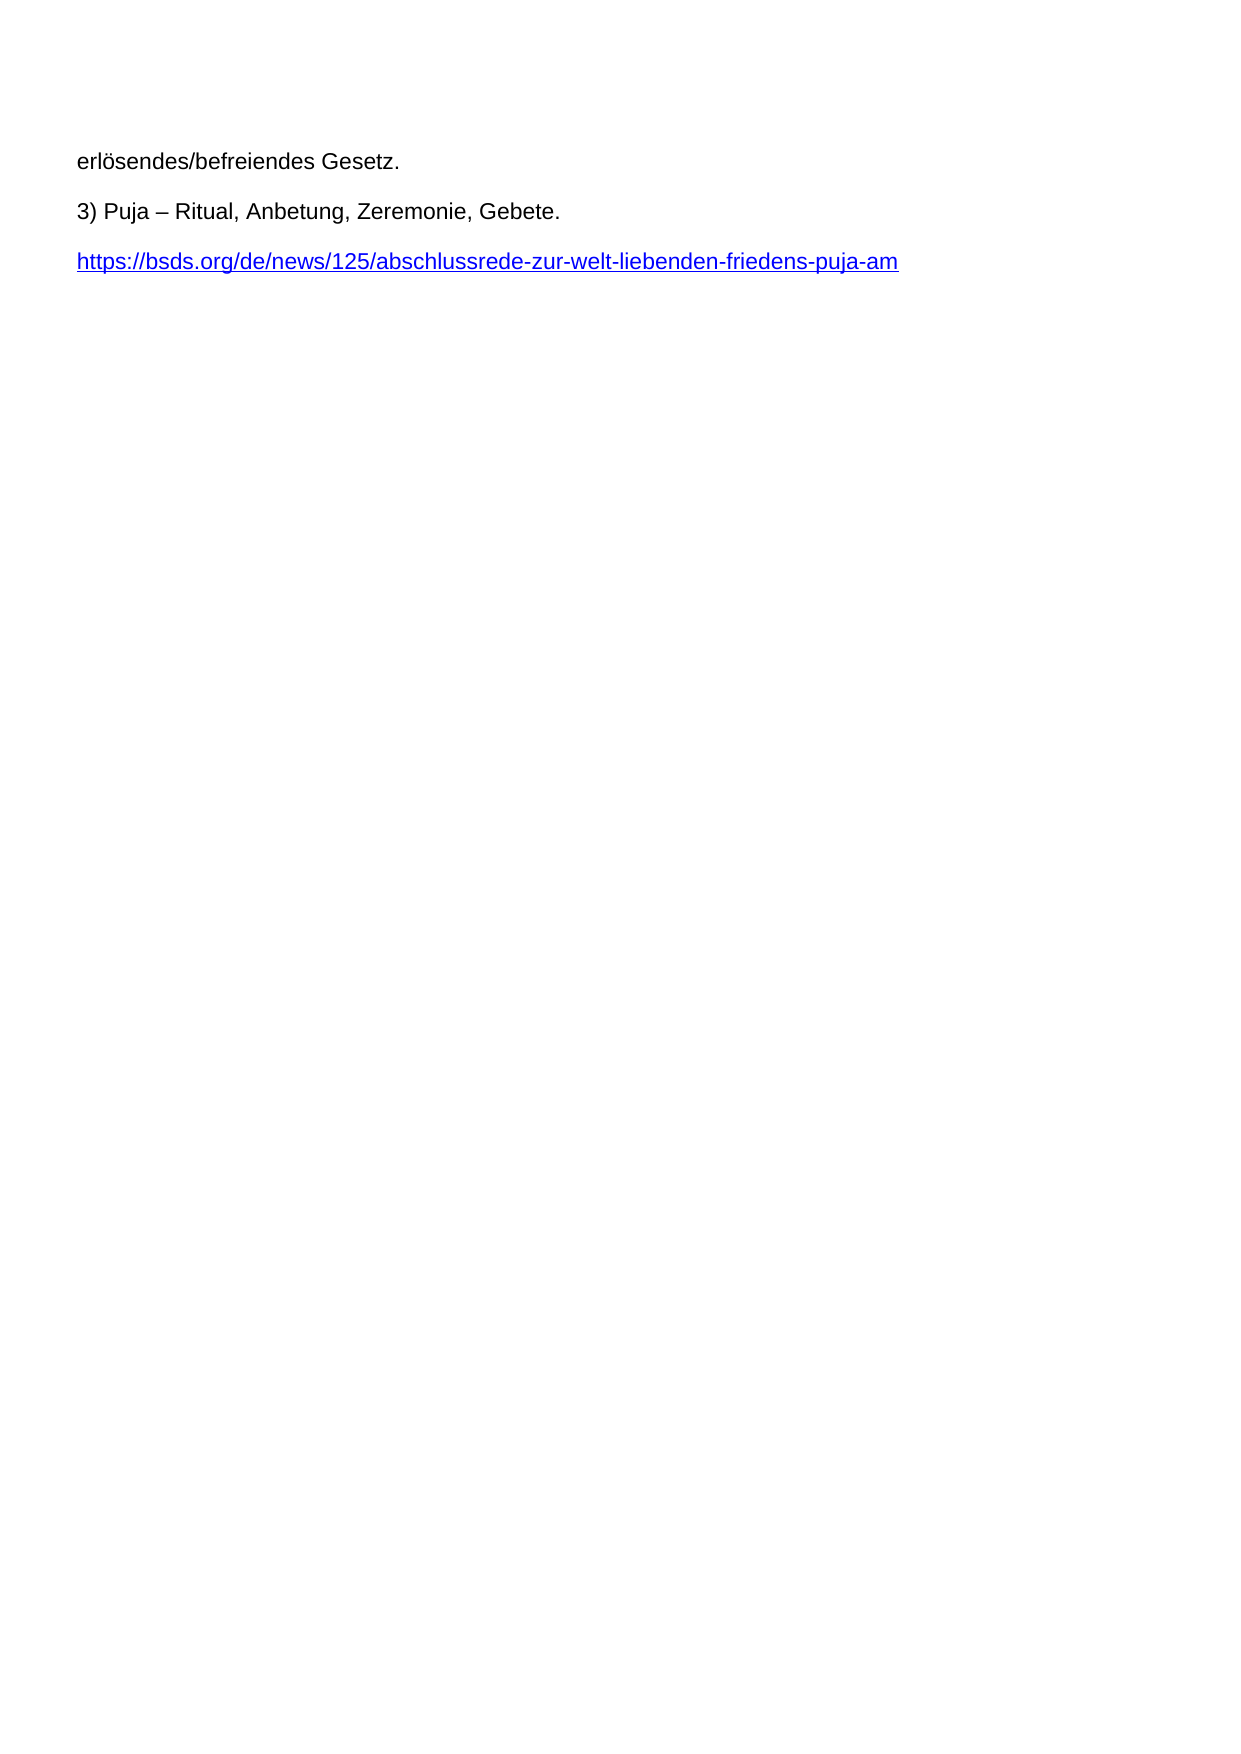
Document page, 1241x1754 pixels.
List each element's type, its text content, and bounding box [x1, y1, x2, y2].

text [77, 148, 1164, 174]
text 3) Puja – Ritual, Anbetung, Zeremonie, Gebete. [77, 198, 1164, 224]
text https://bsds.org/de/news/125/abschlussrede-zur-welt-liebenden-friedens-puja-am [77, 248, 1164, 275]
